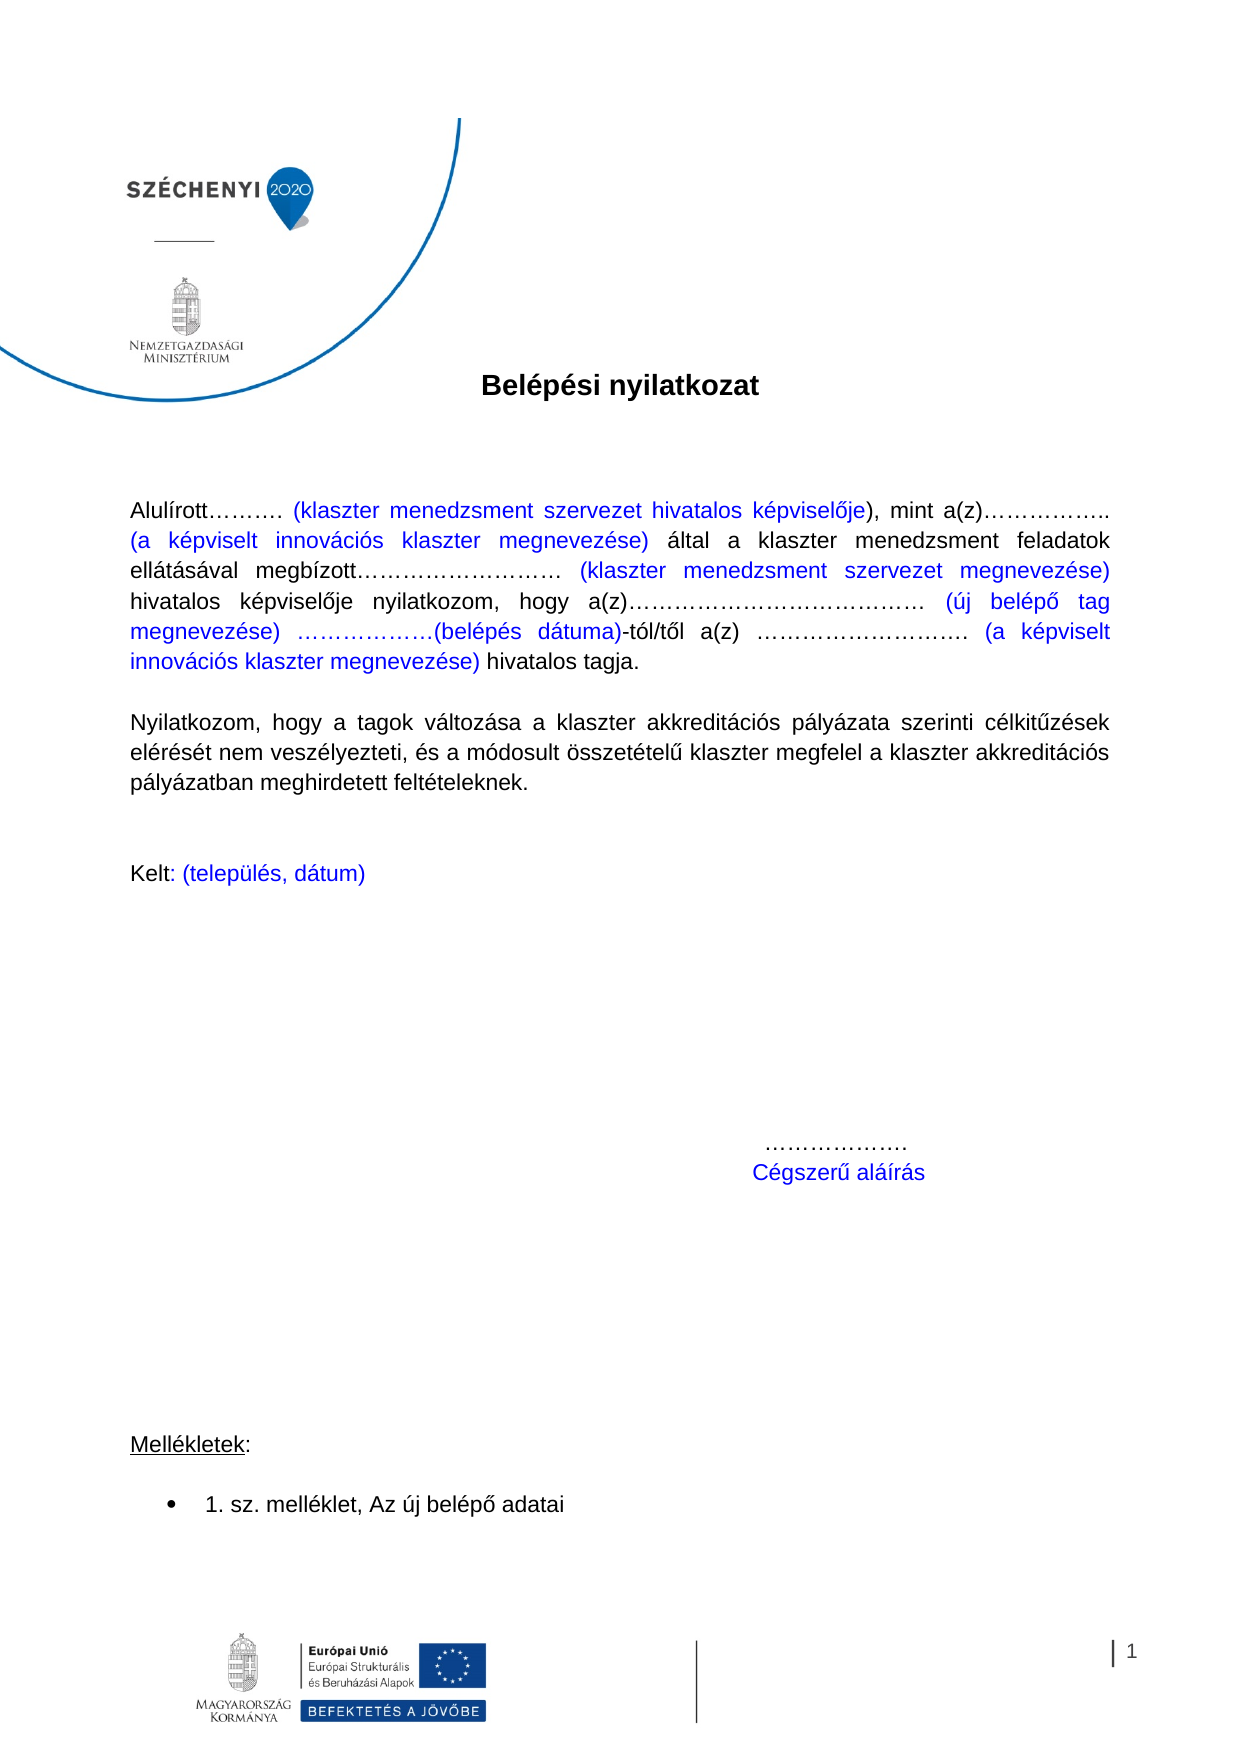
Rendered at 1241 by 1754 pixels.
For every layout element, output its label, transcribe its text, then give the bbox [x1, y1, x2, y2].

list 1. sz. melléklet, Az új belépő adatai [167, 1491, 1110, 1518]
text Belépési nyilatkozat [130, 368, 1110, 401]
list Cégszerű aláírás [130, 1159, 1110, 1186]
text Mellékletek: [130, 1431, 1110, 1457]
picture [0, 118, 471, 414]
list Kelt: (település, dátum) [130, 859, 1110, 886]
text Nyilatkozom, hogy a tagok változása a klaszter akkreditációs pályázata szerinti célkitűzések elérését nem veszélyezteti, és a módosult összetételű klaszter megfelel a klaszter akkreditációs pályázatban meghirdetett feltételeknek. [130, 708, 1110, 795]
text Alulírott………. (klaszter menedzsment szervezet hivatalos képviselője), mint a(z)…………….. (a képviselt innovációs klaszter megnevezése) által a klaszter menedzsment feladatok ellátásával megbízott……………………… (klaszter menedzsment szervezet megnevezése) hivatalos képviselője nyilatkozom, hogy a(z)………………………………… (új belépő tag megnevezése) ………………(belépés dátuma)-tól/től a(z) ………………………. (a képviselt innovációs klaszter megnevezése) hivatalos tagja. [130, 497, 1110, 674]
picture [129, 1599, 705, 1754]
list ………………. [130, 1101, 1110, 1155]
